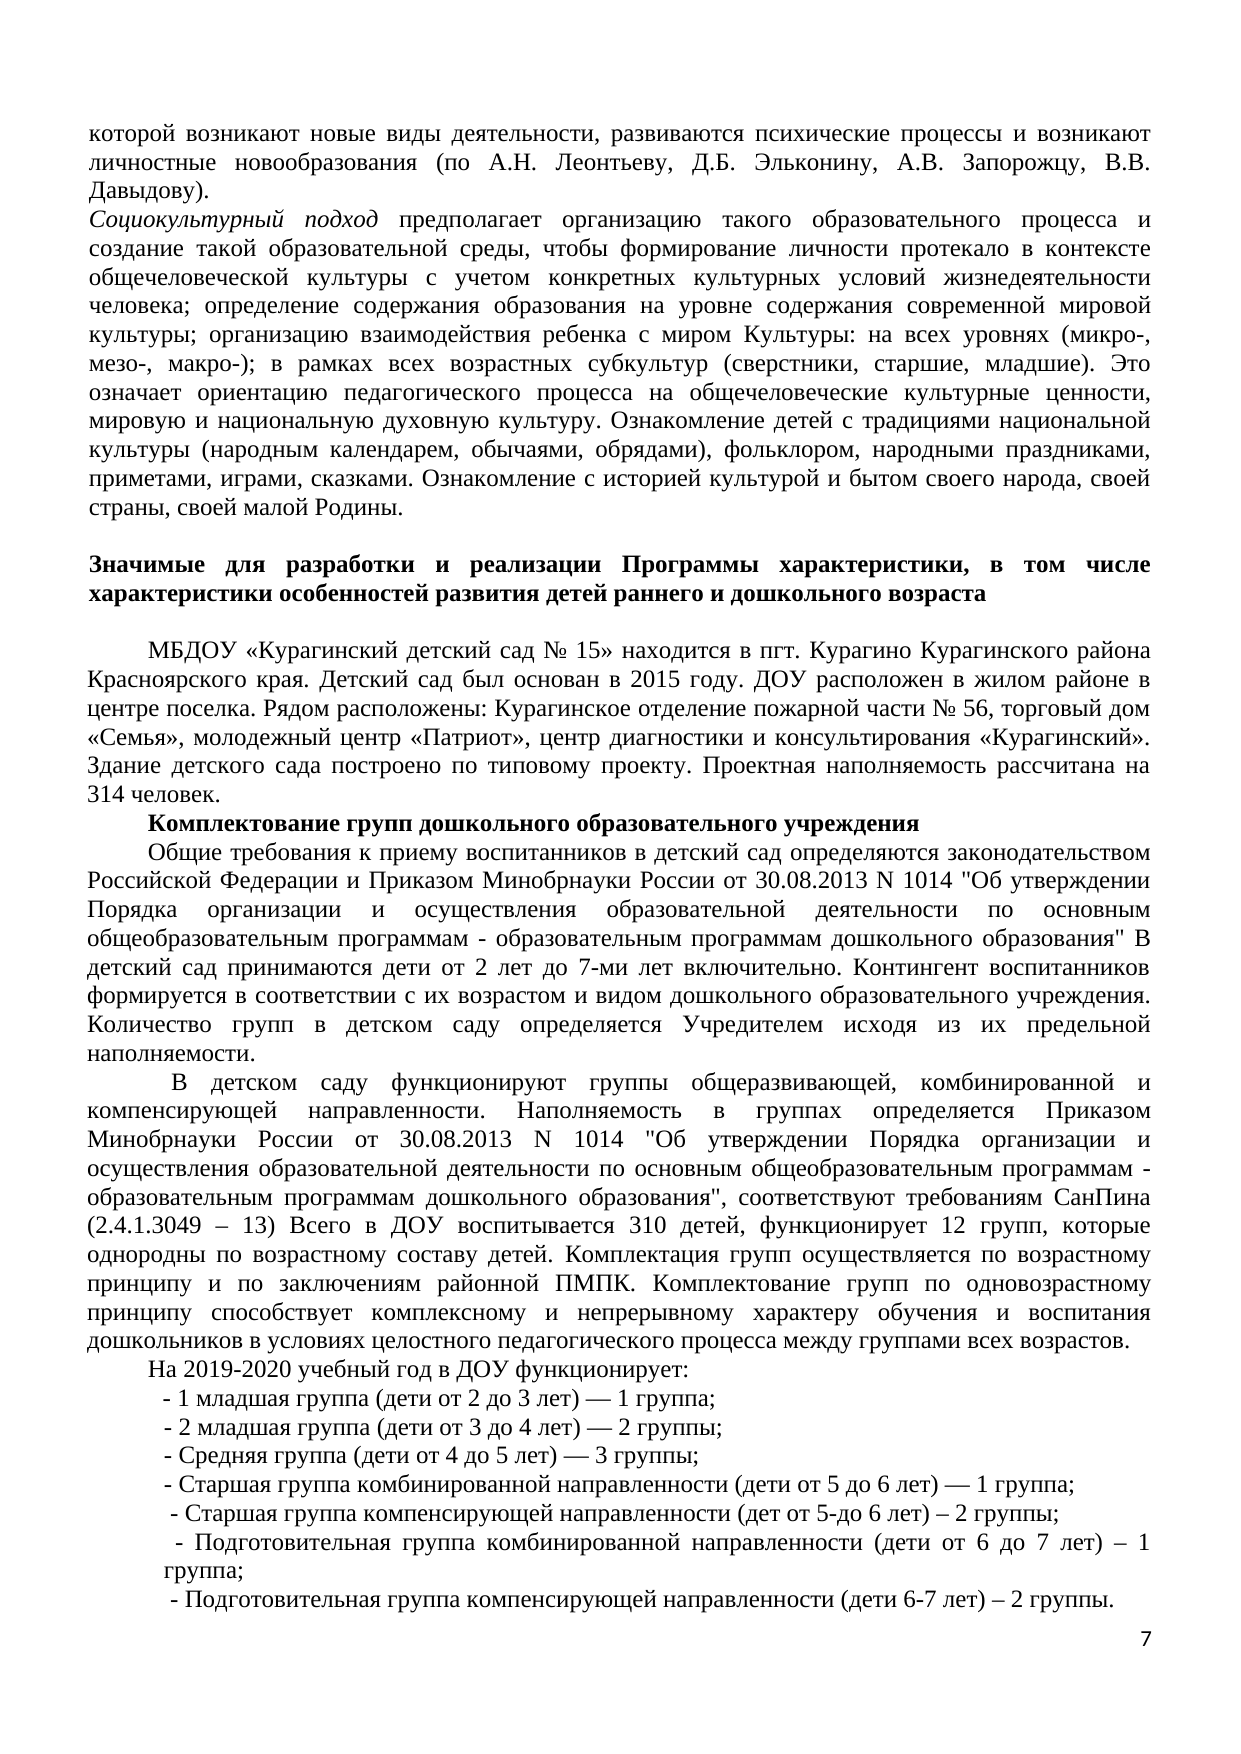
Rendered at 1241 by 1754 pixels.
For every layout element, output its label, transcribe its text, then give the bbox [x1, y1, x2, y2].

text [89, 118, 1152, 204]
text - Подготовительная группа комбинированной направленности (дети от 6 до 7 лет) – 1 группа; [164, 1527, 1152, 1584]
text - Старшая группа компенсирующей направленности (дет от 5-до 6 лет) – 2 группы; [164, 1498, 1152, 1527]
text В детском саду функционируют группы общеразвивающей, комбинированной и компенсирующей направленности. Наполняемость в группах определяется Приказом Минобрнауки России от 30.08.2013 N 1014 "Об утверждении Порядка организации и осуществления образовательной деятельности по основным общеобразовательным программам - образовательным программам дошкольного образования", соответствуют требованиям СанПина (2.4.1.3049 – 13) Всего в ДОУ воспитывается 310 детей, функционирует 12 групп, которые однородны по возрастному составу детей. Комплектация групп осуществляется по возрастному принципу и по заключениям районной ПМПК. Комплектование групп по одновозрастному принципу способствует комплексному и непрерывному характеру обучения и воспитания дошкольников в условиях целостного педагогического процесса между группами всех возрастов. [87, 1067, 1152, 1354]
text - 1 младшая группа (дети от 2 до 3 лет) — 1 группа; [162, 1383, 1152, 1412]
text Комплектование групп дошкольного образовательного учреждения [87, 808, 1152, 837]
text Социокультурный подход предполагает организацию такого образовательного процесса и создание такой образовательной среды, чтобы формирование личности протекало в контексте общечеловеческой культуры с учетом конкретных культурных условий жизнедеятельности человека; определение содержания образования на уровне содержания современной мировой культуры; организацию взаимодействия ребенка с миром Культуры: на всех уровнях (микро-, мезо-, макро-); в рамках всех возрастных субкультур (сверстники, старшие, младшие). Это означает ориентацию педагогического процесса на общечеловеческие культурные ценности, мировую и национальную духовную культуру. Ознакомление детей с традициями национальной культуры (народным календарем, обычаями, обрядами), фольклором, народными праздниками, приметами, играми, сказками. Ознакомление с историей культурой и бытом своего народа, своей страны, своей малой Родины. [89, 204, 1152, 521]
text - 2 младшая группа (дети от 3 до 4 лет) — 2 группы; [164, 1412, 1152, 1441]
text Значимые для разработки и реализации Программы характеристики, в том числе характеристики особенностей развития детей раннего и дошкольного возраста [89, 549, 1152, 607]
text МБДОУ «Курагинский детский сад № 15» находится в пгт. Курагино Курагинского района Красноярского края. Детский сад был основан в 2015 году. ДОУ расположен в жилом районе в центре поселка. Рядом расположены: Курагинское отделение пожарной части № 56, торговый дом «Семья», молодежный центр «Патриот», центр диагностики и консультирования «Курагинский». Здание детского сада построено по типовому проекту. Проектная наполняемость рассчитана на 314 человек. [87, 636, 1152, 808]
text Общие требования к приему воспитанников в детский сад определяются законодательством Российской Федерации и Приказом Минобрнауки России от 30.08.2013 N 1014 "Об утверждении Порядка организации и осуществления образовательной деятельности по основным общеобразовательным программам - образовательным программам дошкольного образования" В детский сад принимаются дети от 2 лет до 7-ми лет включительно. Контингент воспитанников формируется в соответствии с их возрастом и видом дошкольного образовательного учреждения. Количество групп в детском саду определяется Учредителем исходя из их предельной наполняемости. [87, 837, 1152, 1067]
text - Средняя группа (дети от 4 до 5 лет) — 3 группы; [164, 1441, 1152, 1469]
text - Подготовительная группа компенсирующей направленности (дети 6-7 лет) – 2 группы. [164, 1584, 1152, 1613]
text На 2019-2020 учебный год в ДОУ функционирует: [148, 1354, 1152, 1383]
text - Старшая группа комбинированной направленности (дети от 5 до 6 лет) — 1 группа; [164, 1469, 1152, 1498]
